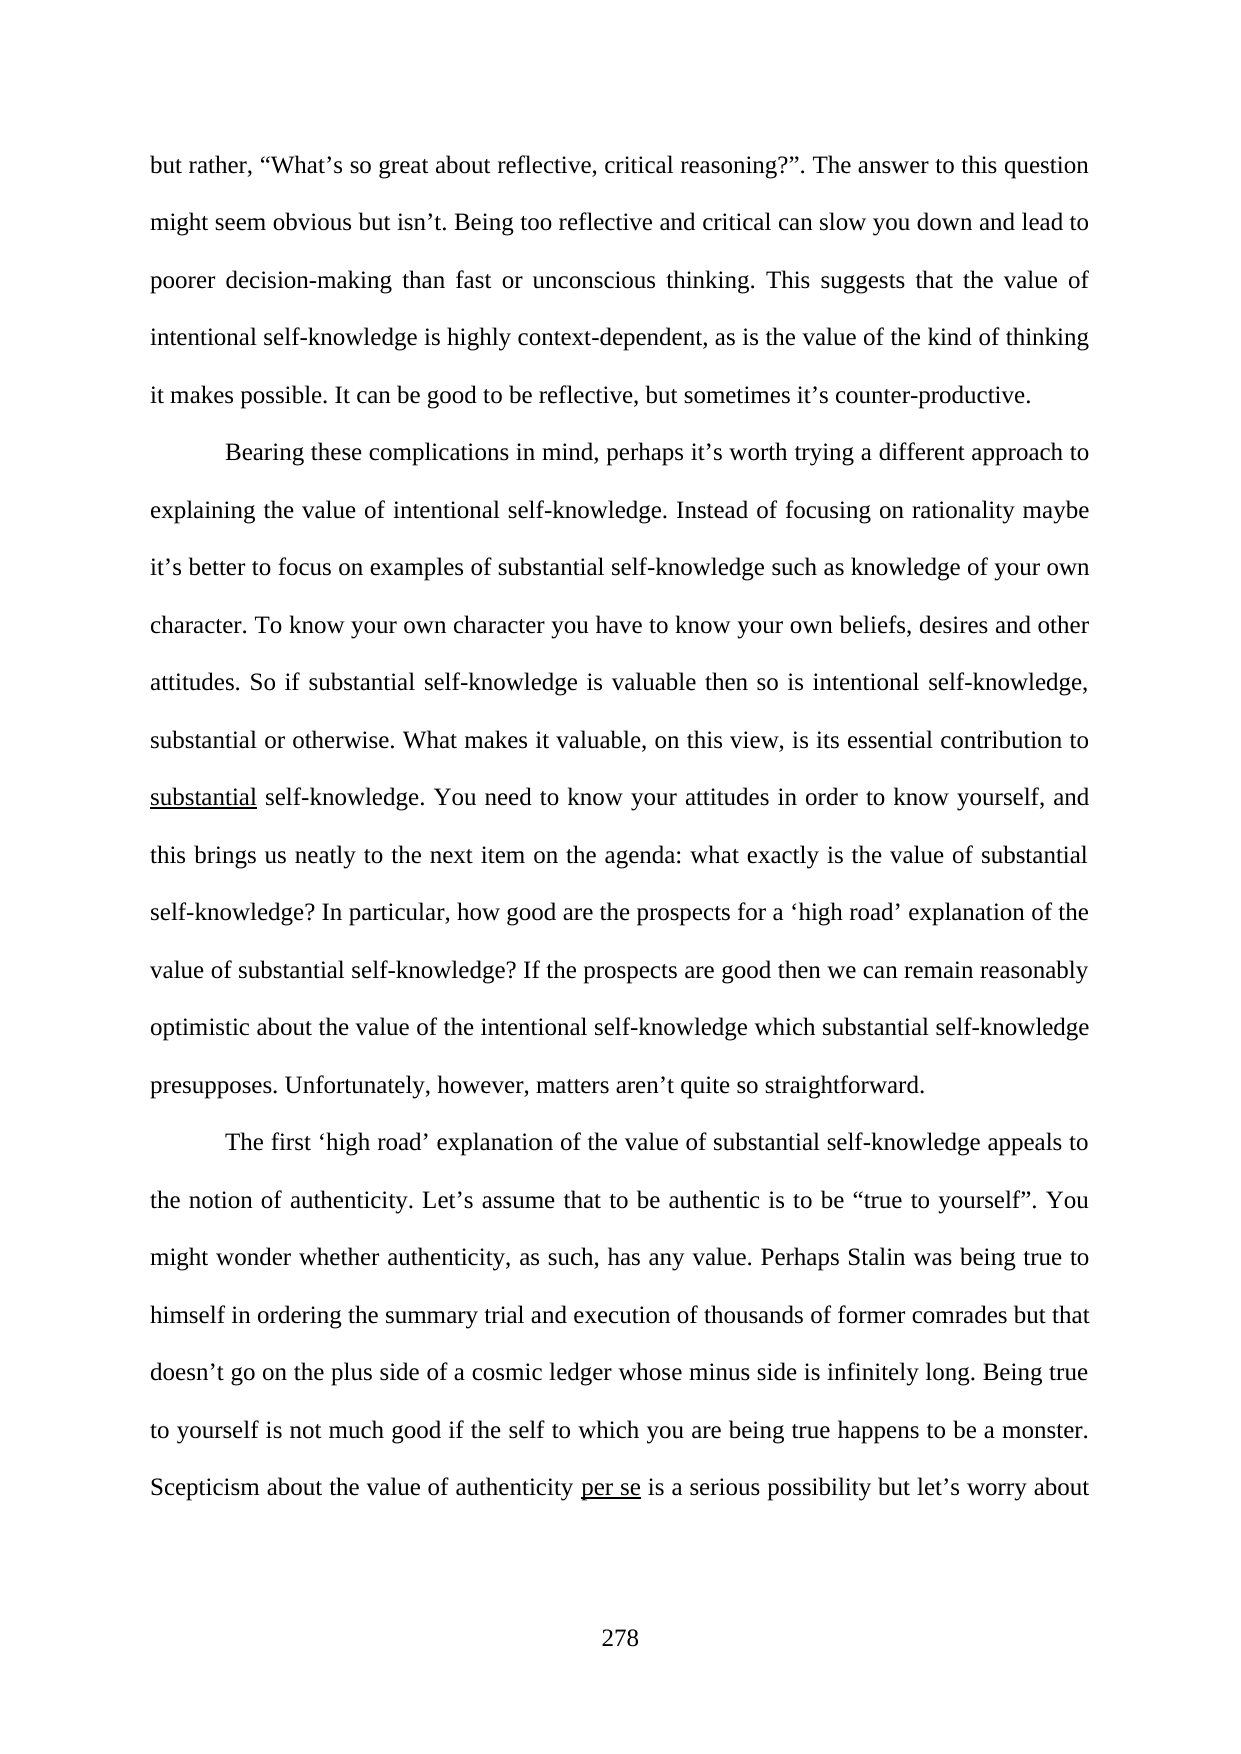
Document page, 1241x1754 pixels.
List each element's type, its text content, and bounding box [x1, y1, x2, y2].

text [150, 1127, 1090, 1501]
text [150, 150, 1090, 409]
text Bearing these complications in mind, perhaps it’s worth trying a different approach to explaining the value of intentional self-knowledge. Instead of focusing on rationality maybe it’s better to focus on examples of substantial self-knowledge such as knowledge of your own character. To know your own character you have to know your own beliefs, desires and other attitudes. So if substantial self-knowledge is valuable then so is intentional self-knowledge, substantial or otherwise. What makes it valuable, on this view, is its essential contribution to substantial self-knowledge. You need to know your attitudes in order to know yourself, and this brings us neatly to the next item on the agenda: what exactly is the value of substantial self-knowledge? In particular, how good are the prospects for a ‘high road’ explanation of the value of substantial self-knowledge? If the prospects are good then we can remain reasonably optimistic about the value of the intentional self-knowledge which substantial self-knowledge presupposes. Unfortunately, however, matters aren’t quite so straightforward. [150, 437, 1090, 1099]
